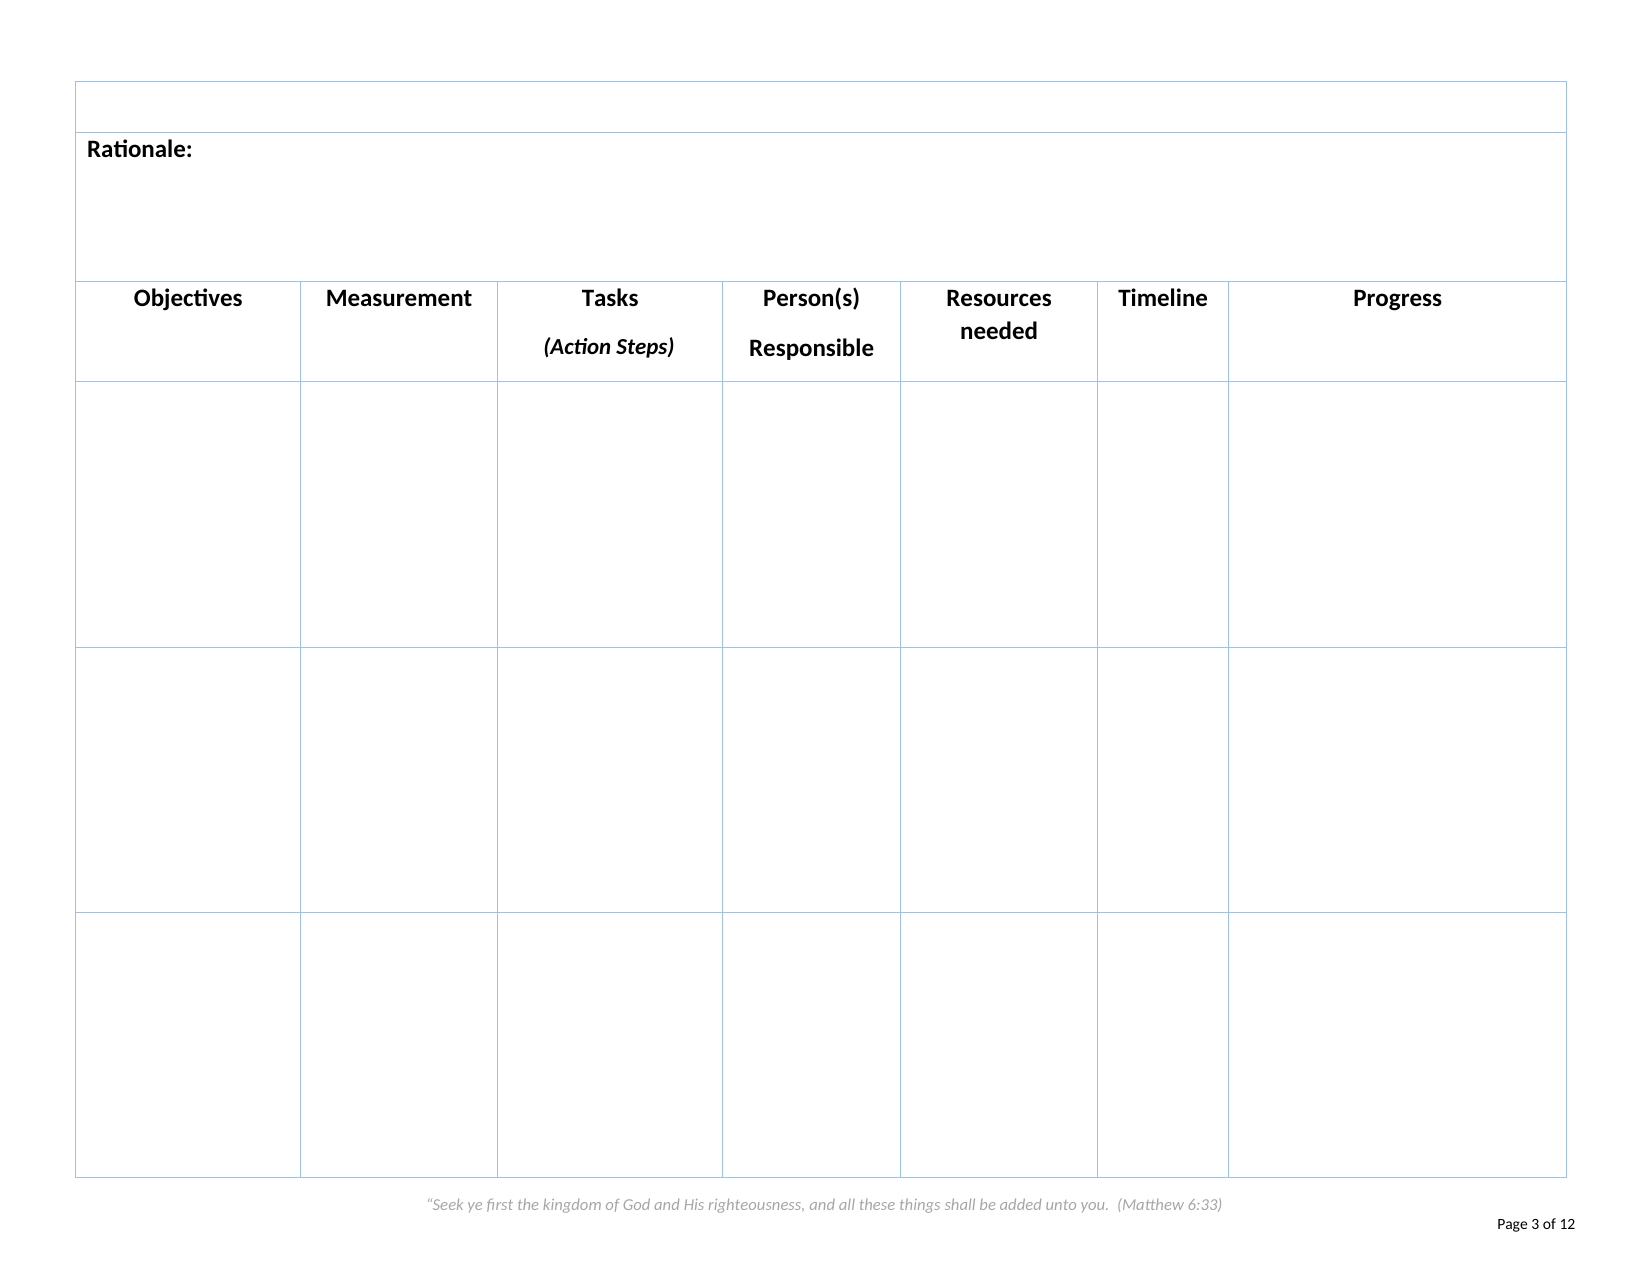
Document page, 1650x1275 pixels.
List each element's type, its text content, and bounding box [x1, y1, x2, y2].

table_cell [1098, 382, 1228, 647]
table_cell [76, 82, 1566, 132]
table_cell [498, 648, 722, 912]
table_cell [723, 913, 900, 1177]
table_cell Person(s) Responsible [723, 282, 900, 381]
table_cell [76, 382, 300, 647]
table_cell [301, 382, 497, 647]
table_cell Timeline [1098, 282, 1228, 381]
table_cell [301, 648, 497, 912]
table_cell [901, 382, 1097, 647]
table_cell [901, 648, 1097, 912]
table_cell Tasks (Action Steps) [498, 282, 722, 381]
table_cell [76, 913, 300, 1177]
table_cell [76, 648, 300, 912]
table_cell [901, 913, 1097, 1177]
table_cell Progress [1229, 282, 1566, 381]
table_cell [1229, 913, 1566, 1177]
table_cell [1229, 382, 1566, 647]
table_cell [1098, 913, 1228, 1177]
table_cell [1098, 648, 1228, 912]
table_cell [498, 913, 722, 1177]
table_cell [498, 382, 722, 647]
table_cell [723, 382, 900, 647]
table_cell Objectives [76, 282, 300, 381]
table_cell Resources needed [901, 282, 1097, 381]
table_cell Measurement [301, 282, 497, 381]
table_cell Rationale: [76, 133, 1566, 281]
table_cell [1229, 648, 1566, 912]
table_cell [723, 648, 900, 912]
table_cell [301, 913, 497, 1177]
